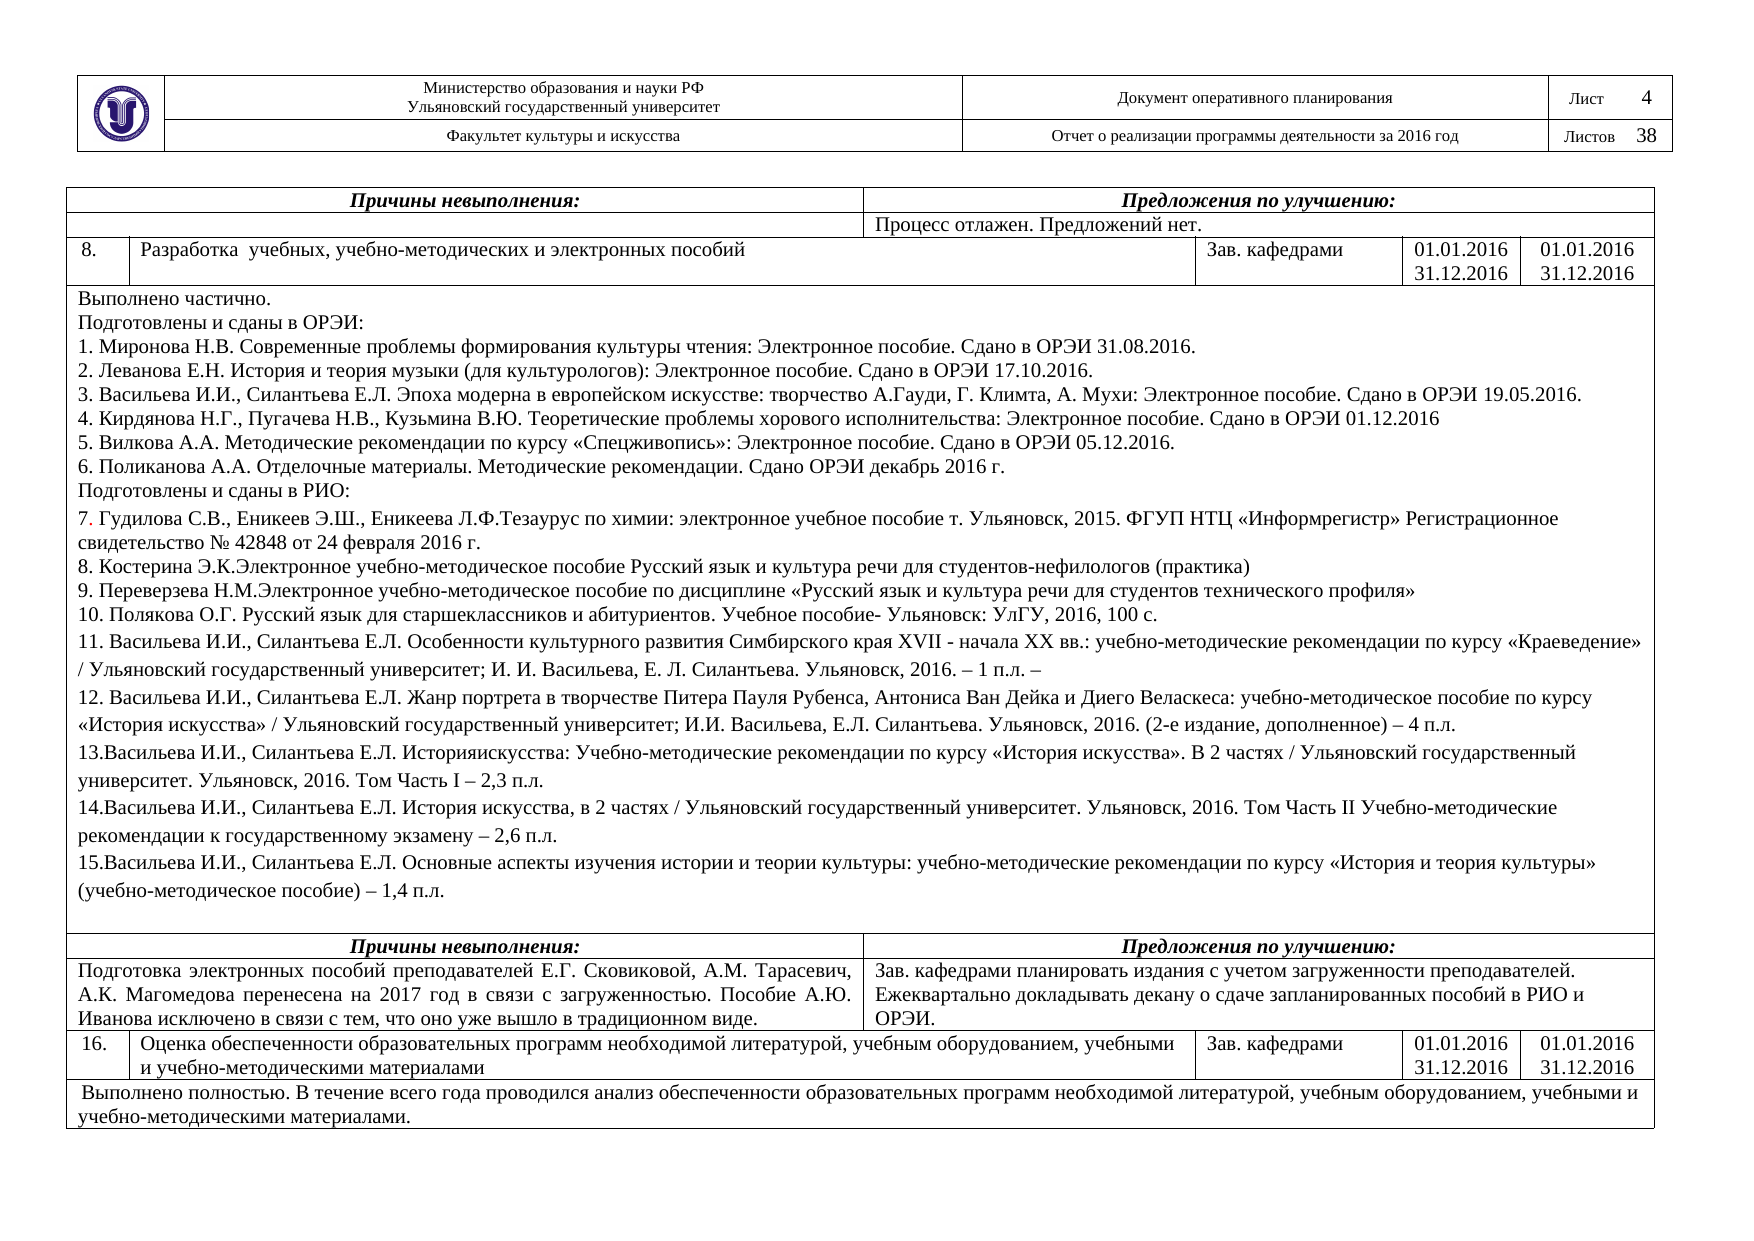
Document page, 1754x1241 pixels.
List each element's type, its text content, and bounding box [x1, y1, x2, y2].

table_cell 01.01.2016 31.12.2016 [1521, 238, 1654, 285]
table_cell Подготовка электронных пособий преподавателей Е.Г. Сковиковой, А.М. Тарасевич, А.К. Магомедова перенесена на 2017 год в связи с загруженностью. Пособие А.Ю. Иванова исключено в связи с тем, что оно уже вышло в традиционном виде. [67, 959, 863, 1030]
table_cell 01.01.201631.12.2016 [1403, 1031, 1520, 1079]
table_cell Оценка обеспеченности образовательных программ необходимой литературой, учебным оборудованием, учебными и учебно-методическими материалами [130, 1031, 1195, 1079]
table_cell 01.01.201631.12.2016 [1403, 238, 1520, 285]
table_cell Зав. кафедрами планировать издания с учетом загруженности преподавателей. Ежеквартально докладывать декану о сдаче запланированных пособий в РИО и ОРЭИ. [864, 959, 1654, 1030]
picture [93, 85, 150, 142]
table_cell 01.01.2016 31.12.2016 [1521, 1031, 1654, 1079]
table_cell Выполнено полностью. В течение всего года проводился анализ обеспеченности образовательных программ необходимой литературой, учебным оборудованием, учебными и учебно-методическими материалами. [67, 1080, 1654, 1128]
table_cell Причины невыполнения: [67, 188, 863, 212]
table_cell Разработка учебных, учебно-методических и электронных пособий [130, 238, 1195, 285]
table_cell [67, 238, 129, 285]
table_cell [67, 1031, 129, 1079]
table_cell Процесс отлажен. Предложений нет. [864, 213, 1654, 236]
table_cell Зав. кафедрами [1196, 238, 1402, 285]
table_cell Предложения по улучшению: [864, 934, 1654, 958]
table_cell Зав. кафедрами [1196, 1031, 1402, 1079]
table_cell [67, 213, 863, 236]
table_cell Причины невыполнения: [67, 934, 863, 958]
table_cell Предложения по улучшению: [864, 188, 1654, 212]
table_cell Выполнено частично. Подготовлены и сданы в ОРЭИ: 1. Миронова Н.В. Современные проблемы формирования культуры чтения: Электронное пособие. Сдано в ОРЭИ 31.08.2016. 2. Леванова Е.Н. История и теория музыки (для культурологов): Электронное пособие. Сдано в ОРЭИ 17.10.2016. 3. Васильева И.И., Силантьева Е.Л. Эпоха модерна в европейском искусстве: творчество А.Гауди, Г. Климта, А. Мухи: Электронное пособие. Сдано в ОРЭИ 19.05.2016. 4. Кирдянова Н.Г., Пугачева Н.В., Кузьмина В.Ю. Теоретические проблемы хорового исполнительства: Электронное пособие. Сдано в ОРЭИ 01.12.2016 5. Вилкова А.А. Методические рекомендации по курсу «Спецживопись»: Электронное пособие. Сдано в ОРЭИ 05.12.2016. 6. Поликанова А.А. Отделочные материалы. Методические рекомендации. Сдано ОРЭИ декабрь 2016 г. Подготовлены и сданы в РИО: 7. Гудилова С.В., Еникеев Э.Ш., Еникеева Л.Ф.Тезаурус по химии: электронное учебное пособие т. Ульяновск, 2015. ФГУП НТЦ «Информрегистр» Регистрационное свидетельство № 42848 от 24 февраля 2016 г. 8. Костерина Э.К.Электронное учебно-методическое пособие Русский язык и культура речи для студентов-нефилологов (практика) 9. Переверзева Н.М.Электронное учебно-методическое пособие по дисциплине «Русский язык и культура речи для студентов технического профиля» 10. Полякова О.Г. Русский язык для старшеклассников и абитуриентов. Учебное пособие- Ульяновск: УлГУ, 2016, 100 с. 11. Васильева И.И., Силантьева Е.Л. Особенности культурного развития Симбирского края XVII - начала ХХ вв.: учебно-методические рекомендации по курсу «Краеведение» / Ульяновский государственный университет; И. И. Васильева, Е. Л. Силантьева. Ульяновск, 2016. – 1 п.л. – 12. Васильева И.И., Силантьева Е.Л. Жанр портрета в творчестве Питера Пауля Рубенса, Антониса Ван Дейка и Диего Веласкеса: учебно-методическое пособие по курсу «История искусства» / Ульяновский государственный университет; И.И. Васильева, Е.Л. Силантьева. Ульяновск, 2016. (2-е издание, дополненное) – 4 п.л. 13.Васильева И.И., Силантьева Е.Л. Историяискусства: Учебно-методические рекомендации по курсу «История искусства». В 2 частях / Ульяновский государственный университет. Ульяновск, 2016. Том Часть I – 2,3 п.л. 14.Васильева И.И., Силантьева Е.Л. История искусства, в 2 частях / Ульяновский государственный университет. Ульяновск, 2016. Том Часть II Учебно-методические рекомендации к государственному экзамену – 2,6 п.л. 15.Васильева И.И., Силантьева Е.Л. Основные аспекты изучения истории и теории культуры: учебно-методические рекомендации по курсу «История и теория культуры» (учебно-методическое пособие) – 1,4 п.л. [67, 286, 1654, 933]
